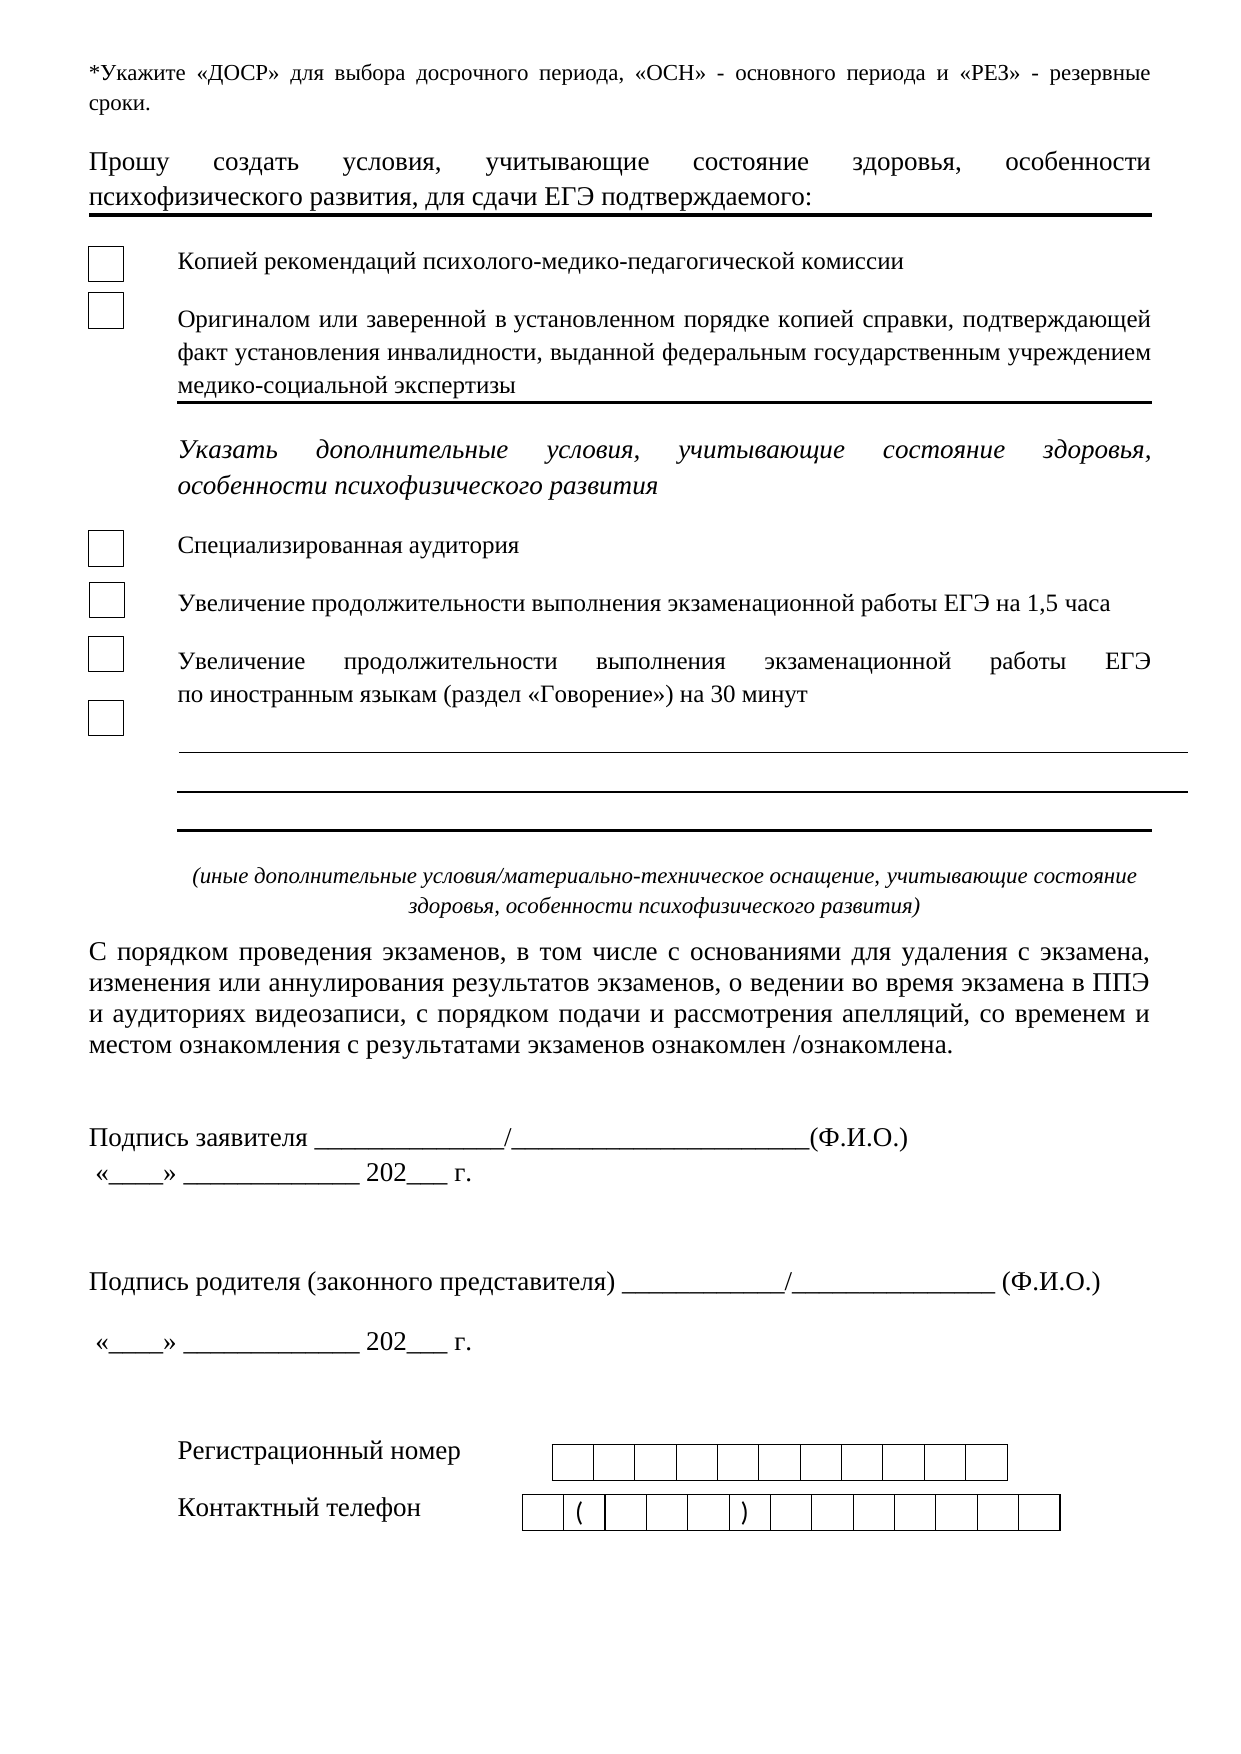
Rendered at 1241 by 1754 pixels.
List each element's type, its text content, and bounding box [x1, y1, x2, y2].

table_header [771, 1495, 811, 1529]
table_header [801, 1445, 841, 1479]
table_header [606, 1495, 646, 1529]
table_header [688, 1495, 729, 1529]
table_header [925, 1445, 965, 1479]
text Увеличение продолжительности выполнения экзаменационной работы ЕГЭ на 1,5 часа [177, 588, 1152, 617]
text Увеличение продолжительности выполнения экзаменационной работы ЕГЭ по иностранным языкам (раздел «Говорение») на 30 минут [177, 646, 1152, 708]
table_header [677, 1445, 717, 1479]
text Подпись родителя (законного представителя) ____________/_______________ (Ф.И.О.) [88, 1265, 1152, 1297]
table_header [759, 1445, 800, 1479]
text Прошу создать условия, учитывающие состояние здоровья, особенности психофизического развития, для сдачи ЕГЭ подтверждаемого: [88, 144, 1152, 217]
text *Укажите «ДОСР» для выбора досрочного периода, «ОСН» - основного периода и «РЕЗ» - резервные сроки. [88, 59, 1152, 116]
table_header [523, 1495, 563, 1529]
table_header [895, 1495, 935, 1529]
text С порядком проведения экзаменов, в том числе с основаниями для удаления с экзамена, изменения или аннулирования результатов экзаменов, о ведении во время экзамена в ППЭ и аудиториях видеозаписи, с порядком подачи и рассмотрения апелляций, со временем и местом ознакомления с результатами экзаменов ознакомлен /ознакомлена. [88, 934, 1152, 1059]
text Оригиналом или заверенной в установленном порядке копией справки, подтверждающей факт установления инвалидности, выданной федеральным государственным учреждением медико-социальной экспертизы [177, 304, 1152, 401]
table_header [718, 1445, 758, 1479]
table_header [594, 1445, 634, 1479]
text (иные дополнительные условия/материально-техническое оснащение, учитывающие состояние здоровья, особенности психофизического развития) [177, 862, 1152, 918]
table_header [553, 1445, 593, 1479]
text Копией рекомендаций психолого-медико-педагогической комиссии [177, 246, 1152, 275]
text Указать дополнительные условия, учитывающие состояние здоровья, особенности психофизического развития [177, 433, 1152, 500]
table_header [936, 1495, 977, 1529]
text «____» _____________ 202___ г. [88, 1153, 1152, 1188]
table_header [635, 1445, 676, 1479]
text «____» _____________ 202___ г. [88, 1322, 1152, 1357]
table_header [966, 1445, 1007, 1479]
table_header ( [564, 1495, 604, 1529]
text Регистрационный номер [177, 1434, 1152, 1466]
table_header [1019, 1495, 1059, 1529]
text Контактный телефон [177, 1491, 1152, 1522]
table_header [978, 1495, 1018, 1529]
table_header [647, 1495, 687, 1529]
text Специализированная аудитория [177, 530, 1152, 559]
table_header [842, 1445, 882, 1479]
table_header [883, 1445, 924, 1479]
table_header [812, 1495, 853, 1529]
table_header ) [730, 1495, 770, 1529]
text Подпись заявителя ______________/______________________(Ф.И.О.) [88, 1121, 1152, 1153]
table_header [854, 1495, 894, 1529]
